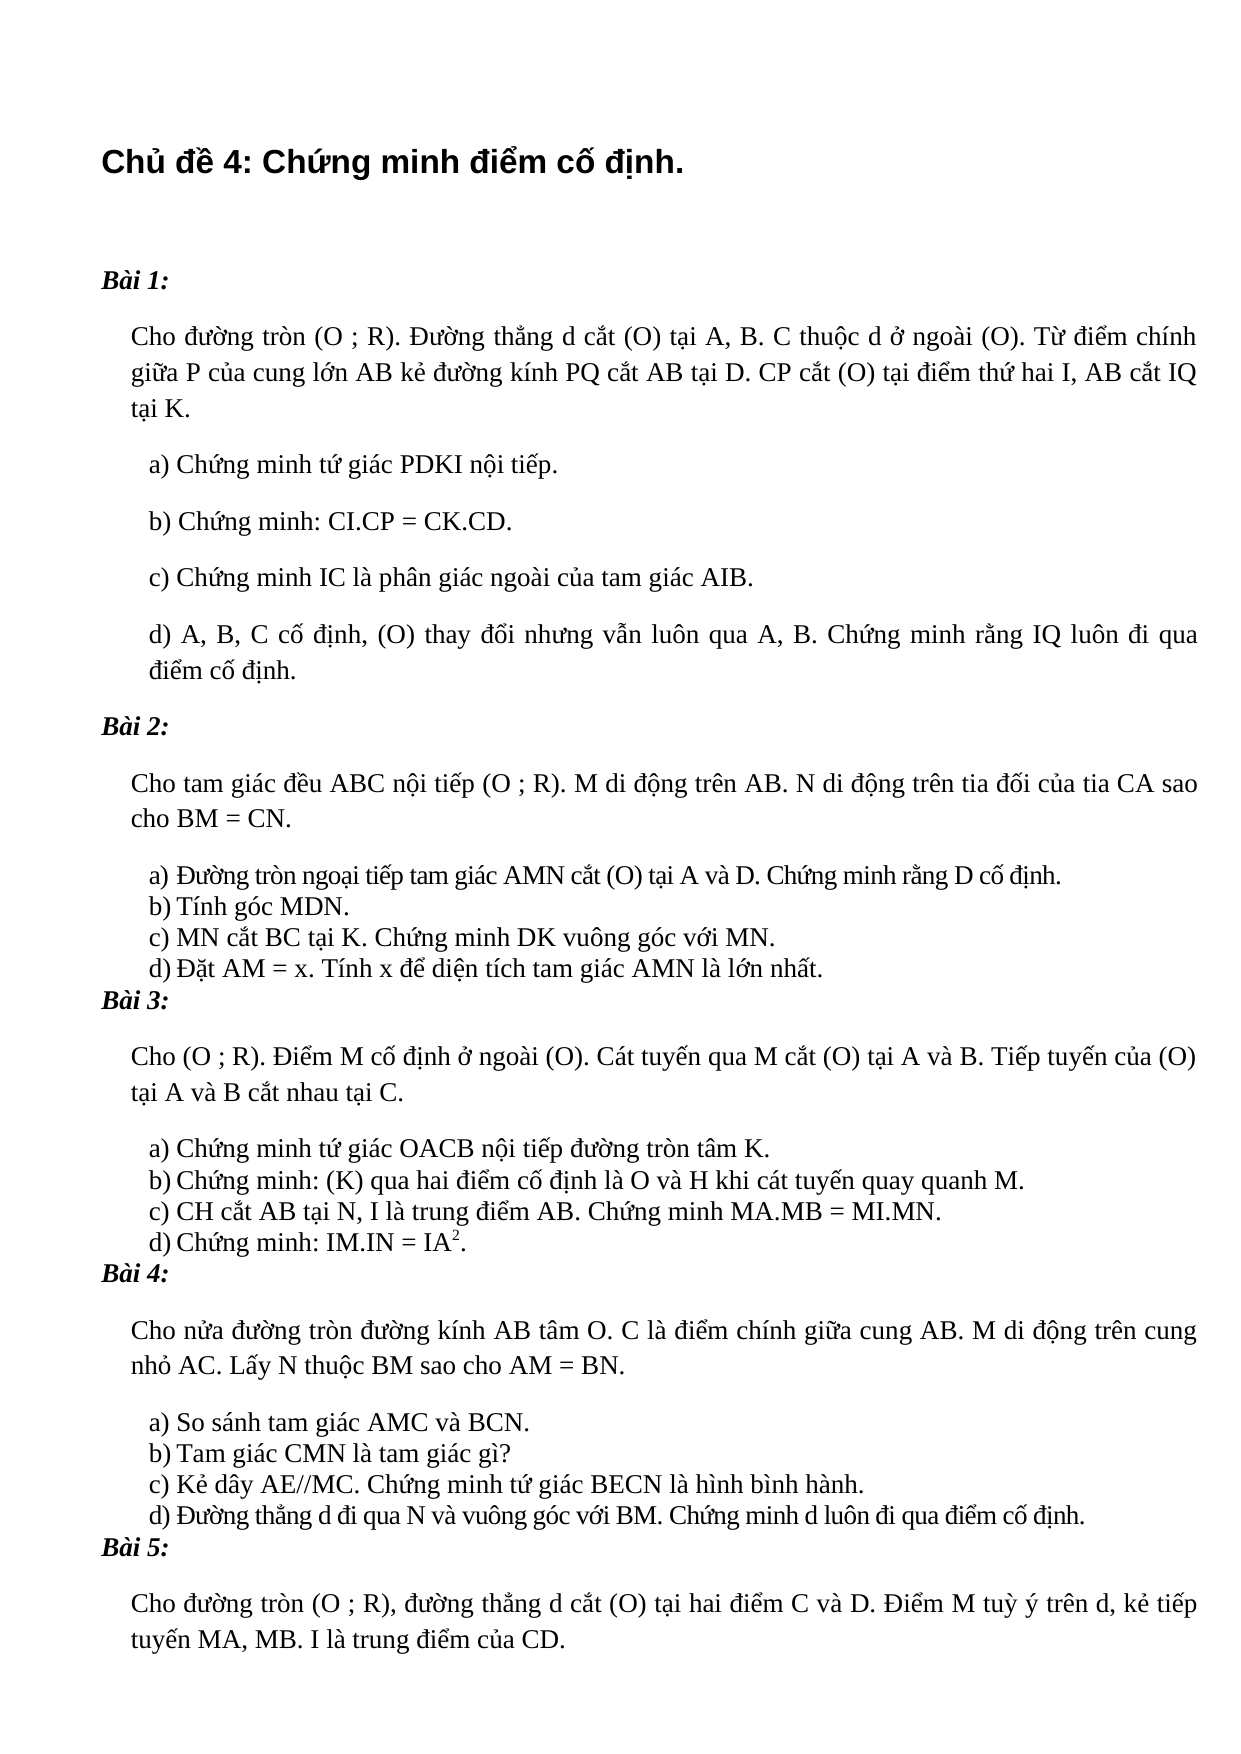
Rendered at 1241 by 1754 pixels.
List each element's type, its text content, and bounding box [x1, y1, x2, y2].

list Kẻ dây AE//MC. Chứng minh tứ giác BECN là hình bình hành. [148, 1468, 1199, 1499]
list Đặt AM = x. Tính x để diện tích tam giác AMN là lớn nhất. [148, 953, 1199, 984]
text b) Chứng minh: CI.CP = CK.CD. [148, 505, 1199, 536]
text Bài 4: [101, 1257, 1199, 1288]
text d) A, B, C cố định, (O) thay đổi nhưng vẫn luôn qua A, B. Chứng minh rằng IQ luôn đi qua điểm cố định. [148, 618, 1199, 685]
text Cho (O ; R). Điểm M cố định ở ngoài (O). Cát tuyến qua M cắt (O) tại A và B. Tiếp tuyến của (O) tại A và B cắt nhau tại C. [131, 1040, 1199, 1107]
list Chứng minh tứ giác OACB nội tiếp đường tròn tâm K. [148, 1133, 1199, 1164]
text Cho tam giác đều ABC nội tiếp (O ; R). M di động trên AB. N di động trên tia đối của tia CA sao cho BM = CN. [131, 767, 1199, 834]
text Bài 1: [101, 264, 1199, 295]
list Tam giác CMN là tam giác gì? [148, 1437, 1199, 1468]
list Đường thẳng d đi qua N và vuông góc với BM. Chứng minh d luôn đi qua điểm cố định. [148, 1499, 1199, 1531]
list Đường tròn ngoại tiếp tam giác AMN cắt (O) tại A và D. Chứng minh rằng D cố định. [148, 859, 1199, 890]
list Chứng minh: IM.IN = IA2. [148, 1226, 1199, 1257]
text Bài 3: [101, 984, 1199, 1015]
text Bài 5: [101, 1531, 1199, 1562]
text Cho đường tròn (O ; R). Đường thẳng d cắt (O) tại A, B. C thuộc d ở ngoài (O). Từ điểm chính giữa P của cung lớn AB kẻ đường kính PQ cắt AB tại D. CP cắt (O) tại điểm thứ hai I, AB cắt IQ tại K. [131, 320, 1199, 423]
list Tính góc MDN. [148, 890, 1199, 921]
text Bài 2: [101, 710, 1199, 741]
text Cho đường tròn (O ; R), đường thẳng d cắt (O) tại hai điểm C và D. Điểm M tuỳ ý trên d, kẻ tiếp tuyến MA, MB. I là trung điểm của CD. [131, 1587, 1199, 1654]
list So sánh tam giác AMC và BCN. [148, 1406, 1199, 1437]
list CH cắt AB tại N, I là trung điểm AB. Chứng minh MA.MB = MI.MN. [148, 1195, 1199, 1226]
text a) Chứng minh tứ giác PDKI nội tiếp. [148, 448, 1199, 479]
list Chứng minh: (K) qua hai điểm cố định là O và H khi cát tuyến quay quanh M. [148, 1164, 1199, 1195]
text Chủ đề 4: Chứng minh điểm cố định. [101, 142, 1199, 181]
text c) Chứng minh IC là phân giác ngoài của tam giác AIB. [148, 561, 1199, 593]
text Cho nửa đường tròn đường kính AB tâm O. C là điểm chính giữa cung AB. M di động trên cung nhỏ AC. Lấy N thuộc BM sao cho AM = BN. [131, 1314, 1199, 1381]
list MN cắt BC tại K. Chứng minh DK vuông góc với MN. [148, 921, 1199, 953]
